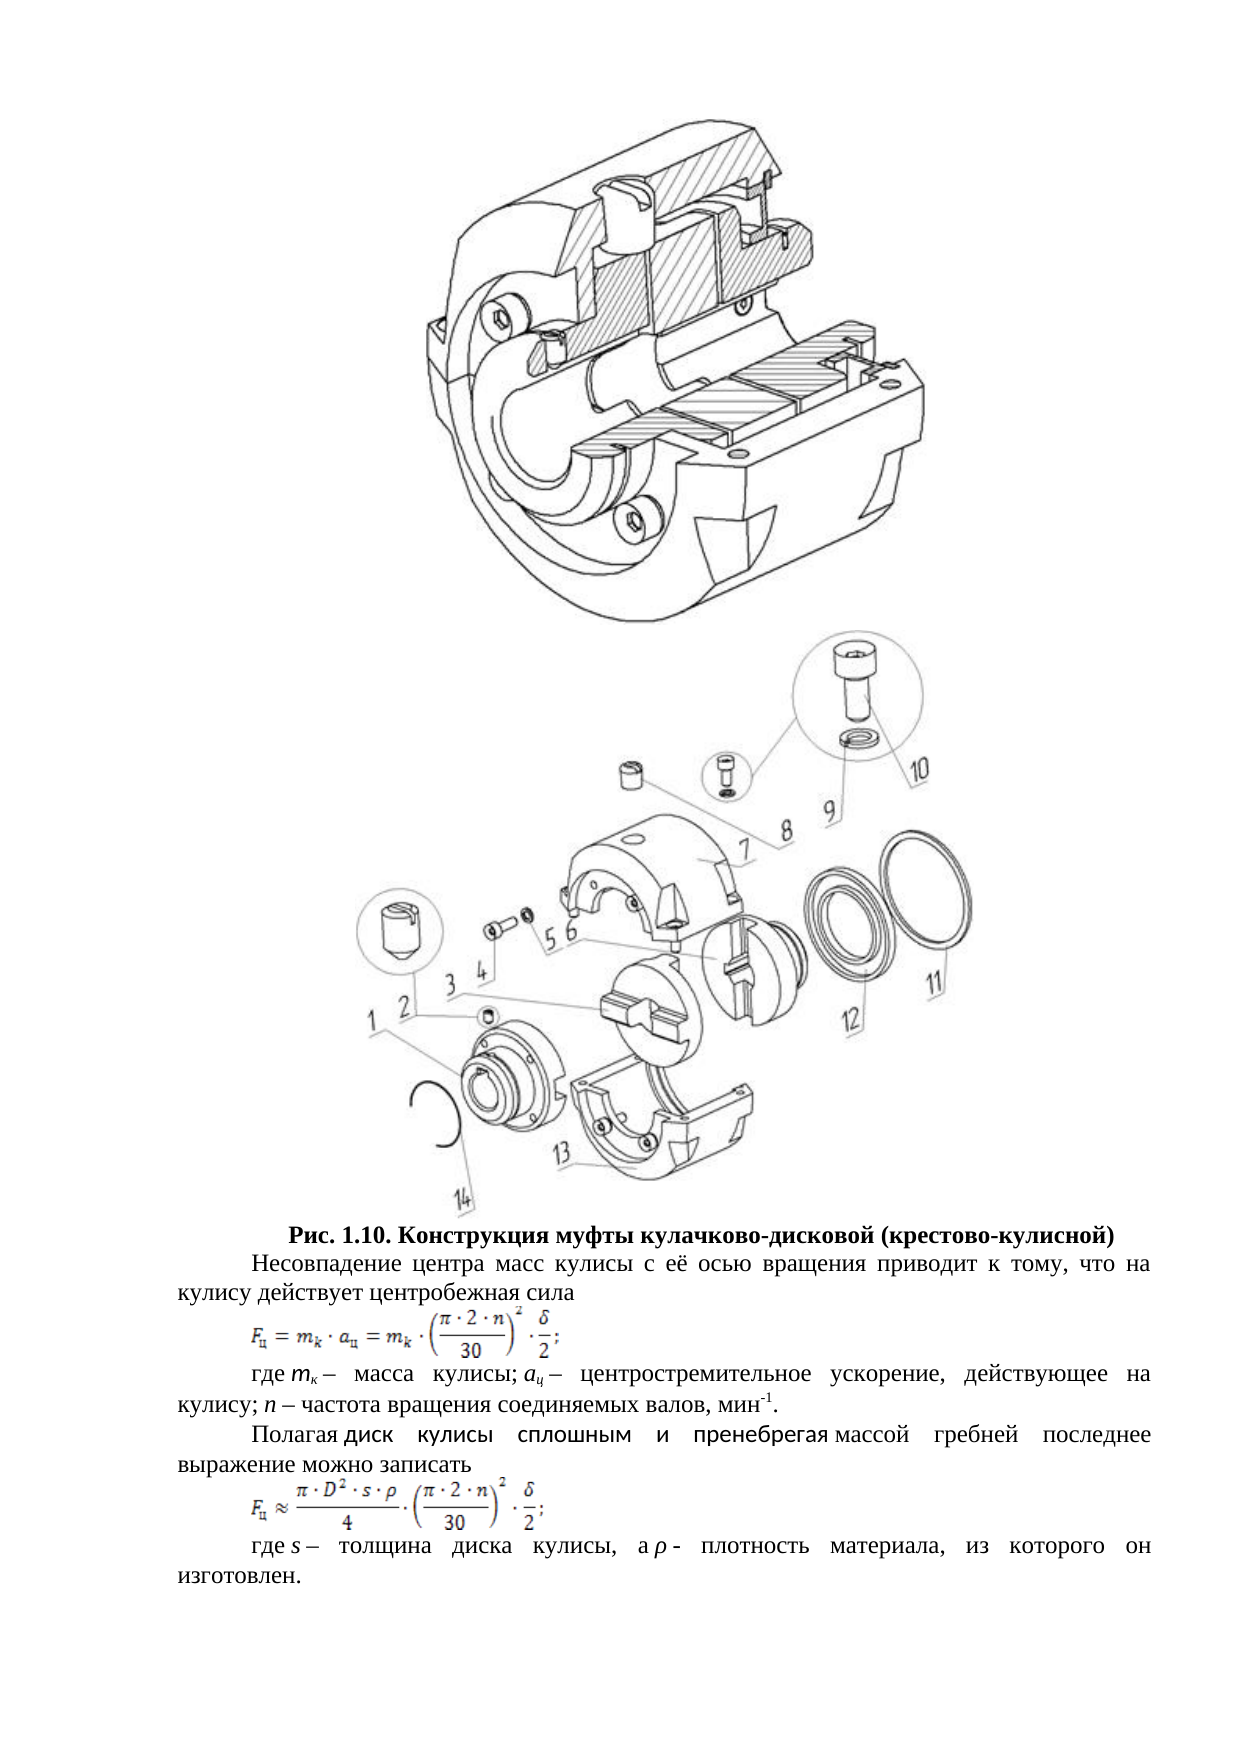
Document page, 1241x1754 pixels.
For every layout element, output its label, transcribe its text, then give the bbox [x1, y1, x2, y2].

text Несовпадение центра масс кулисы с её осью вращения приводит к тому, что на кулису действует центробежная сила [177, 1248, 1152, 1306]
picture [251, 1477, 544, 1530]
picture [251, 1306, 559, 1358]
text Полагая диск кулисы сплошным и пренебрегая массой гребней последнее выражение можно записать [177, 1418, 1152, 1478]
picture [426, 118, 928, 625]
text Рис. 1.10. Конструкция муфты кулачково-дисковой (крестово-кулисной) [177, 1220, 1152, 1248]
text где s – толщина диска кулисы, а ρ - плотность материала, из которого он изготовлен. [177, 1529, 1152, 1589]
text где mк – масса кулисы; aц – центростремительное ускорение, действующее на кулису; n – частота вращения соединяемых валов, мин-1. [177, 1357, 1152, 1418]
picture [355, 630, 974, 1220]
